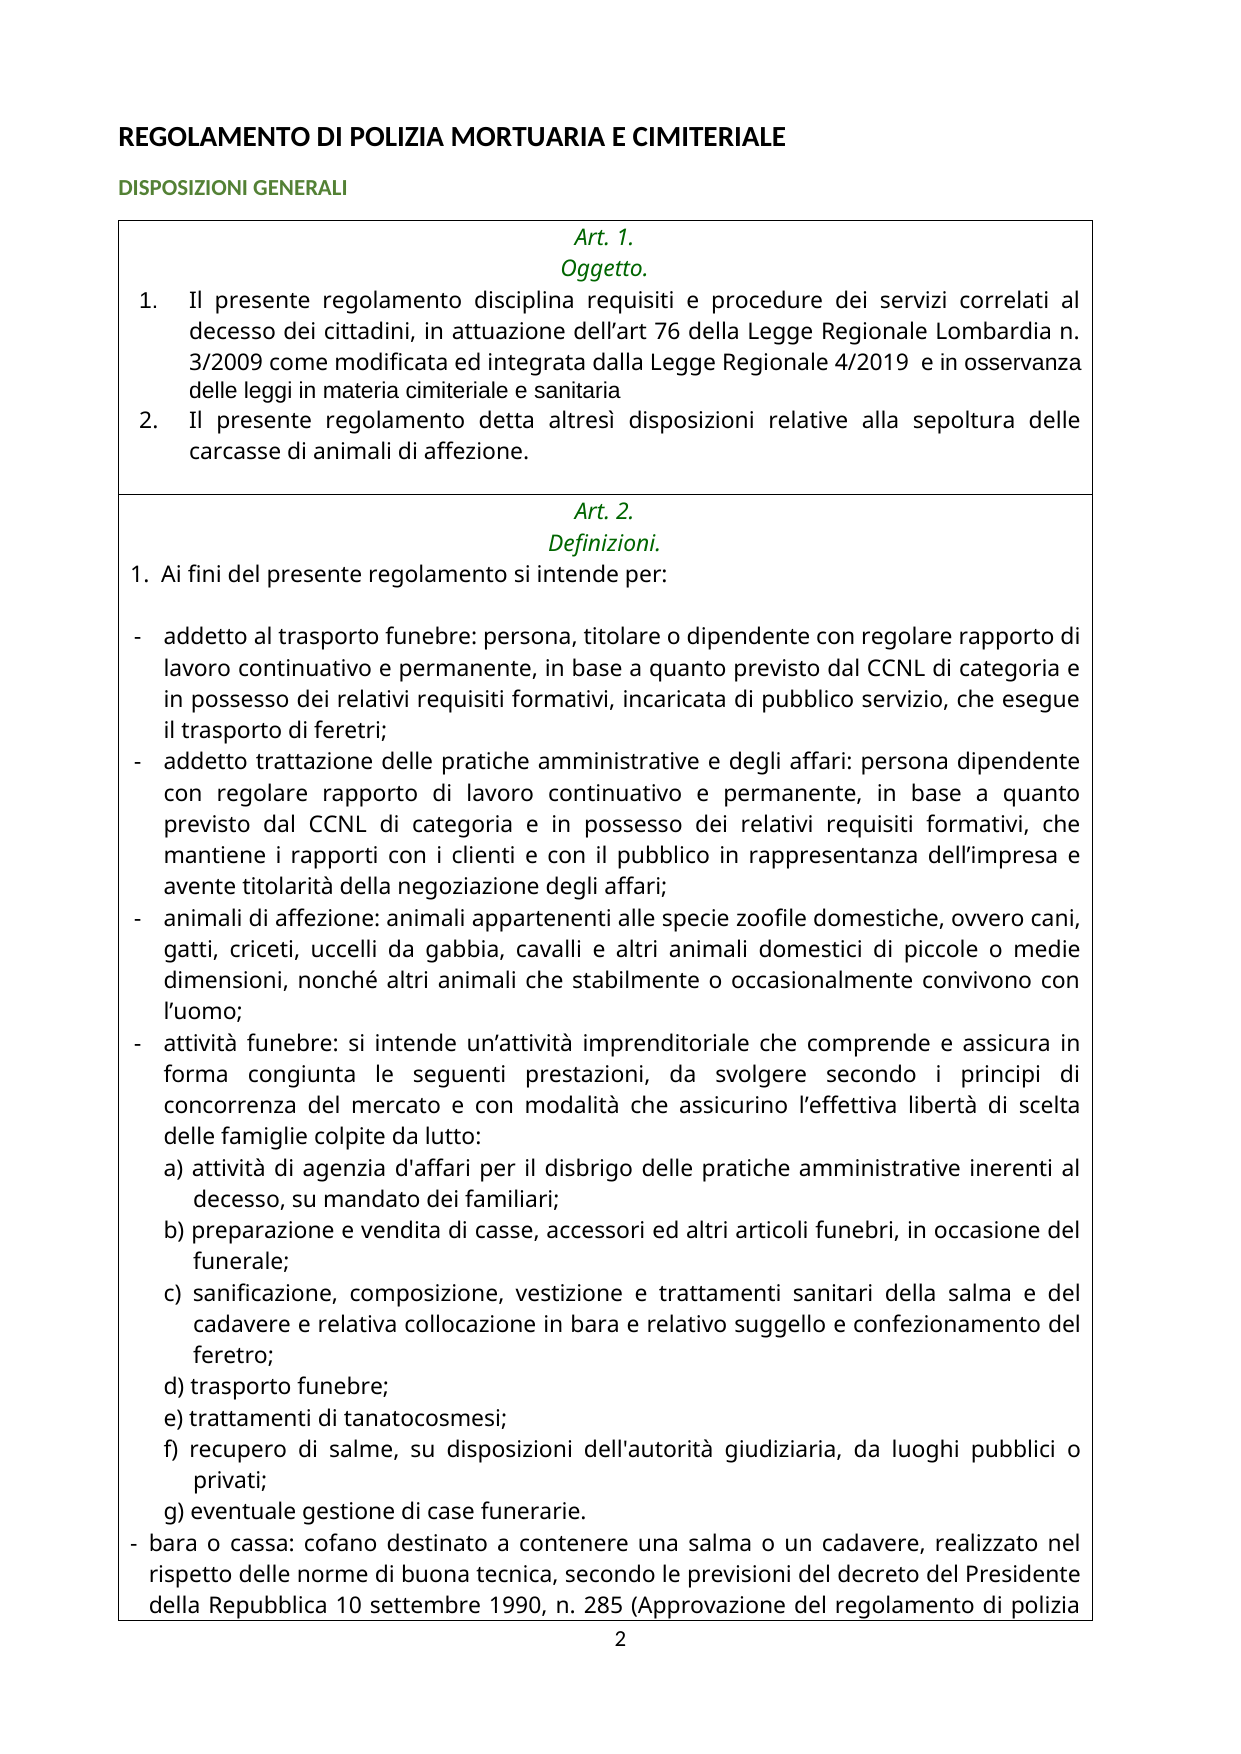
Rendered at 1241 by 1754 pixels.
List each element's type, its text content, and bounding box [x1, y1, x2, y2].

text REGOLAMENTO DI POLIZIA MORTUARIA E CIMITERIALE [118, 118, 1122, 154]
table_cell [119, 495, 1092, 1620]
table_header Art. 1. Oggetto. Il presente regolamento disciplina requisiti e procedure dei servizi correlati al decesso dei cittadini, in attuazione dell’art 76 della Legge Regionale Lombardia n. 3/2009 come modificata ed integrata dalla Legge Regionale 4/2019 e in osservanza delle leggi in materia cimiteriale e sanitaria Il presente regolamento detta altresì disposizioni relative alla sepoltura delle carcasse di animali di affezione. [119, 221, 1092, 494]
text DISPOSIZIONI GENERALI [118, 173, 1122, 201]
